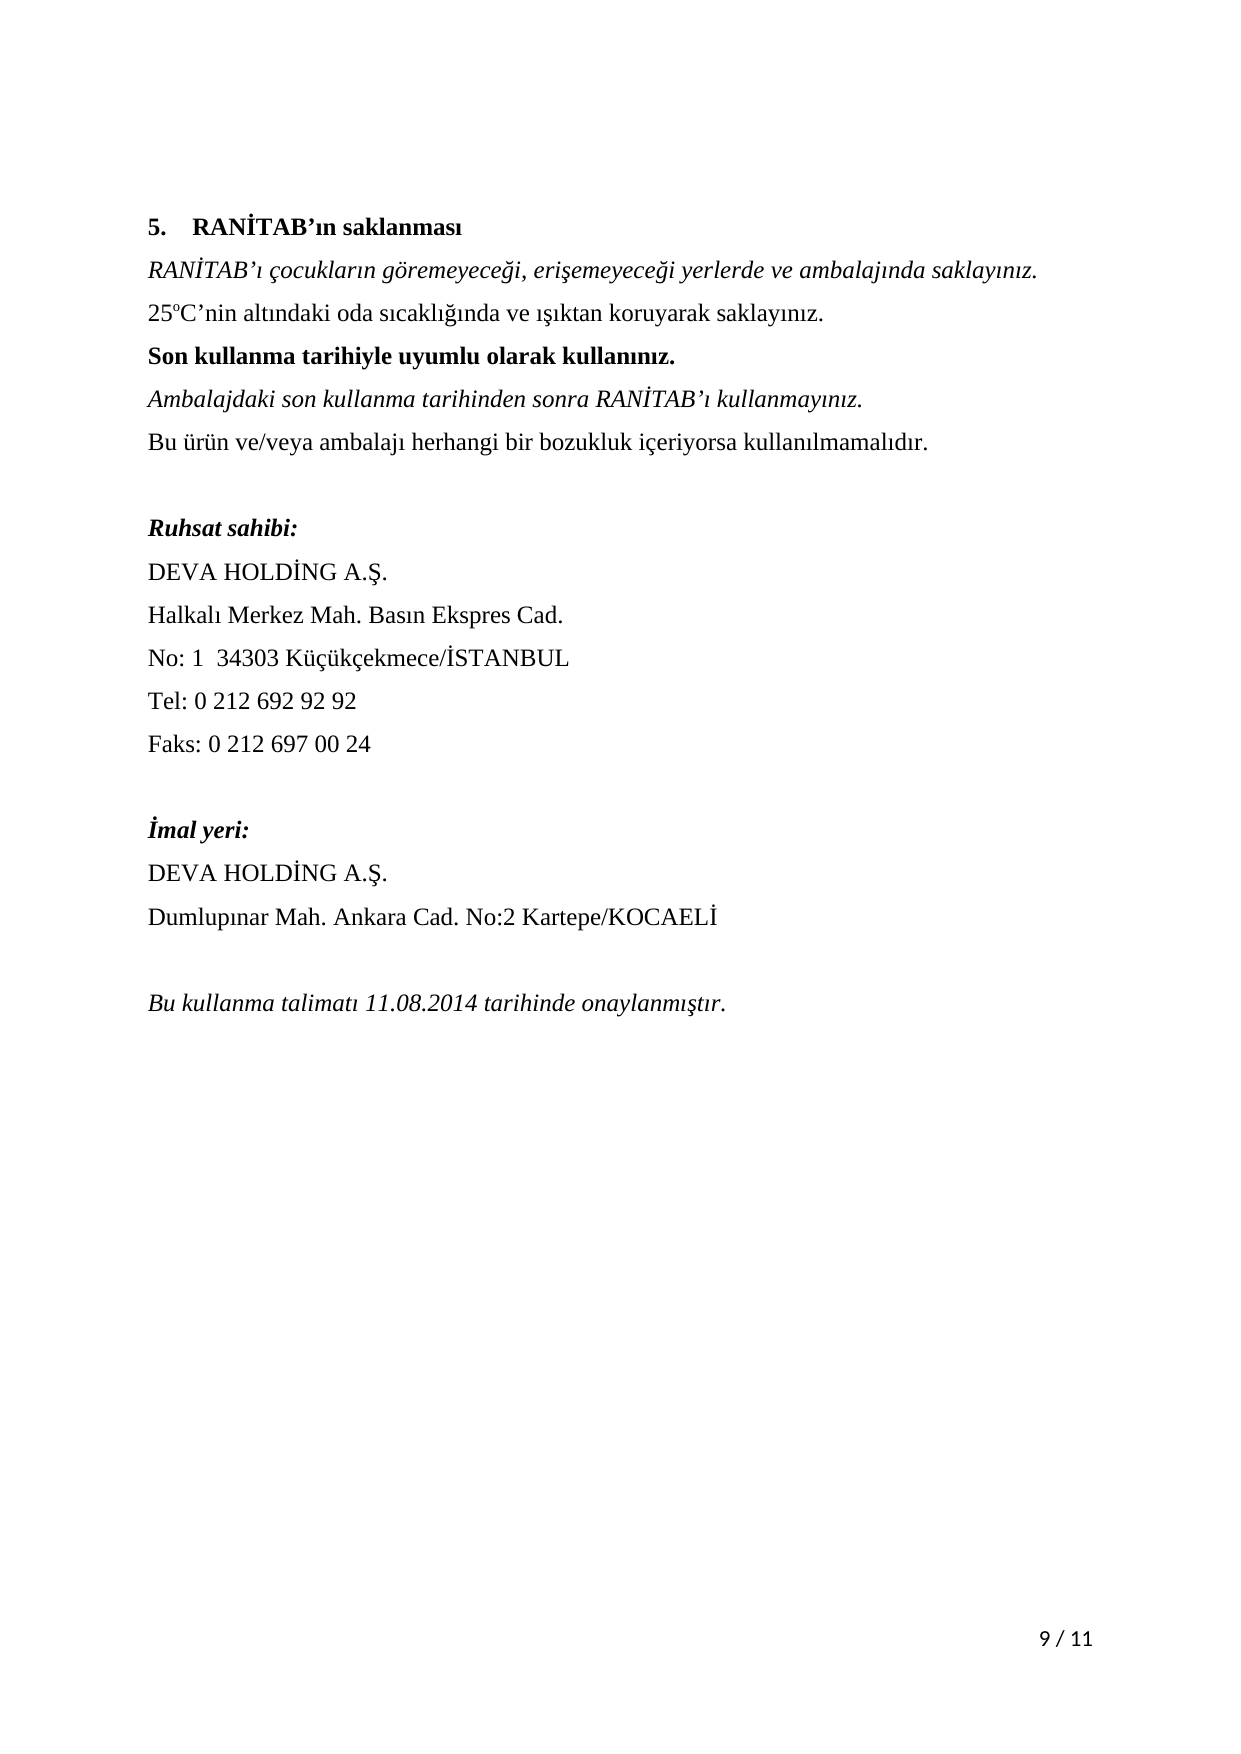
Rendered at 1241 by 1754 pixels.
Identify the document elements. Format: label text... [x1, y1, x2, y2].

text 25oC’nin altındaki oda sıcaklığında ve ışıktan koruyarak saklayınız. [148, 298, 1093, 327]
text Ruhsat sahibi: [148, 513, 1093, 542]
text Bu kullanma talimatı 11.08.2014 tarihinde onaylanmıştır. [148, 988, 1093, 1017]
text İmal yeri: [148, 815, 1093, 844]
text DEVA HOLDİNG A.Ş. [148, 557, 1093, 585]
text Halkalı Merkez Mah. Basın Ekspres Cad. [148, 600, 1093, 628]
text Faks: 0 212 697 00 24 [148, 729, 1093, 758]
text Tel: 0 212 692 92 92 [148, 686, 1093, 715]
text RANİTAB’ı çocukların göremeyeceği, erişemeyeceği yerlerde ve ambalajında saklayınız. [148, 255, 1093, 283]
text Ambalajdaki son kullanma tarihinden sonra RANİTAB’ı kullanmayınız. [148, 384, 1093, 413]
text DEVA HOLDİNG A.Ş. [148, 858, 1093, 887]
text Bu ürün ve/veya ambalajı herhangi bir bozukluk içeriyorsa kullanılmamalıdır. [148, 427, 1093, 456]
text Son kullanma tarihiyle uyumlu olarak kullanınız. [148, 341, 1093, 370]
text No: 1 34303 Küçükçekmece/İSTANBUL [148, 643, 1093, 672]
list RANİTAB’ın saklanması [148, 212, 1093, 240]
text Dumlupınar Mah. Ankara Cad. No:2 Kartepe/KOCAELİ [148, 902, 1093, 930]
